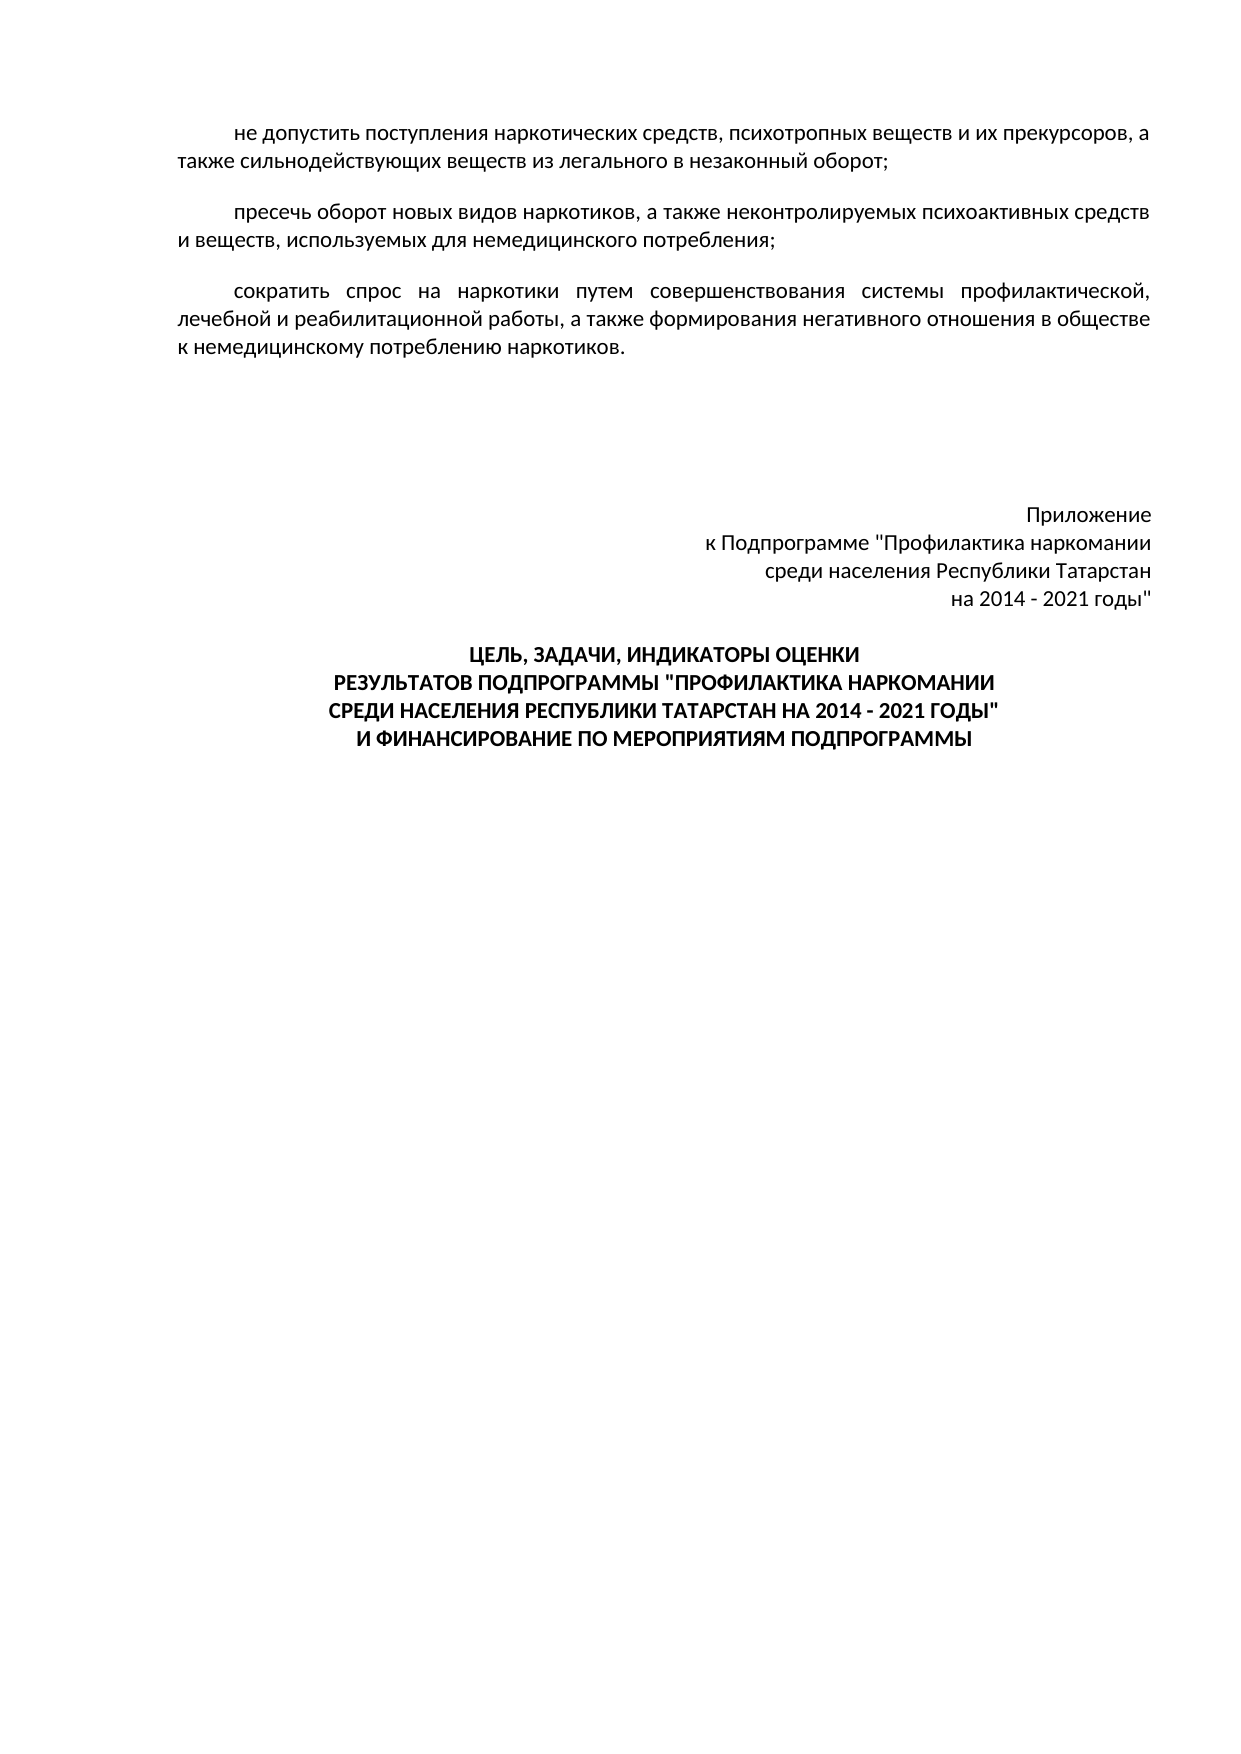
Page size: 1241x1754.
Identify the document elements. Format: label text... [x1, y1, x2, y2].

text пресечь оборот новых видов наркотиков, а также неконтролируемых психоактивных средств и веществ, используемых для немедицинского потребления; [177, 197, 1152, 253]
title СРЕДИ НАСЕЛЕНИЯ РЕСПУБЛИКИ ТАТАРСТАН НА 2014 - 2021 ГОДЫ" [177, 696, 1152, 724]
text на 2014 - 2021 годы" [177, 584, 1152, 612]
text не допустить поступления наркотических средств, психотропных веществ и их прекурсоров, а также сильнодействующих веществ из легального в незаконный оборот; [177, 118, 1152, 174]
title ЦЕЛЬ, ЗАДАЧИ, ИНДИКАТОРЫ ОЦЕНКИ [177, 640, 1152, 668]
text среди населения Республики Татарстан [177, 556, 1152, 584]
text к Подпрограмме "Профилактика наркомании [177, 528, 1152, 556]
text сократить спрос на наркотики путем совершенствования системы профилактической, лечебной и реабилитационной работы, а также формирования негативного отношения в обществе к немедицинскому потреблению наркотиков. [177, 276, 1152, 360]
title И ФИНАНСИРОВАНИЕ ПО МЕРОПРИЯТИЯМ ПОДПРОГРАММЫ [177, 724, 1152, 752]
text Приложение [177, 500, 1152, 528]
title РЕЗУЛЬТАТОВ ПОДПРОГРАММЫ "ПРОФИЛАКТИКА НАРКОМАНИИ [177, 668, 1152, 696]
